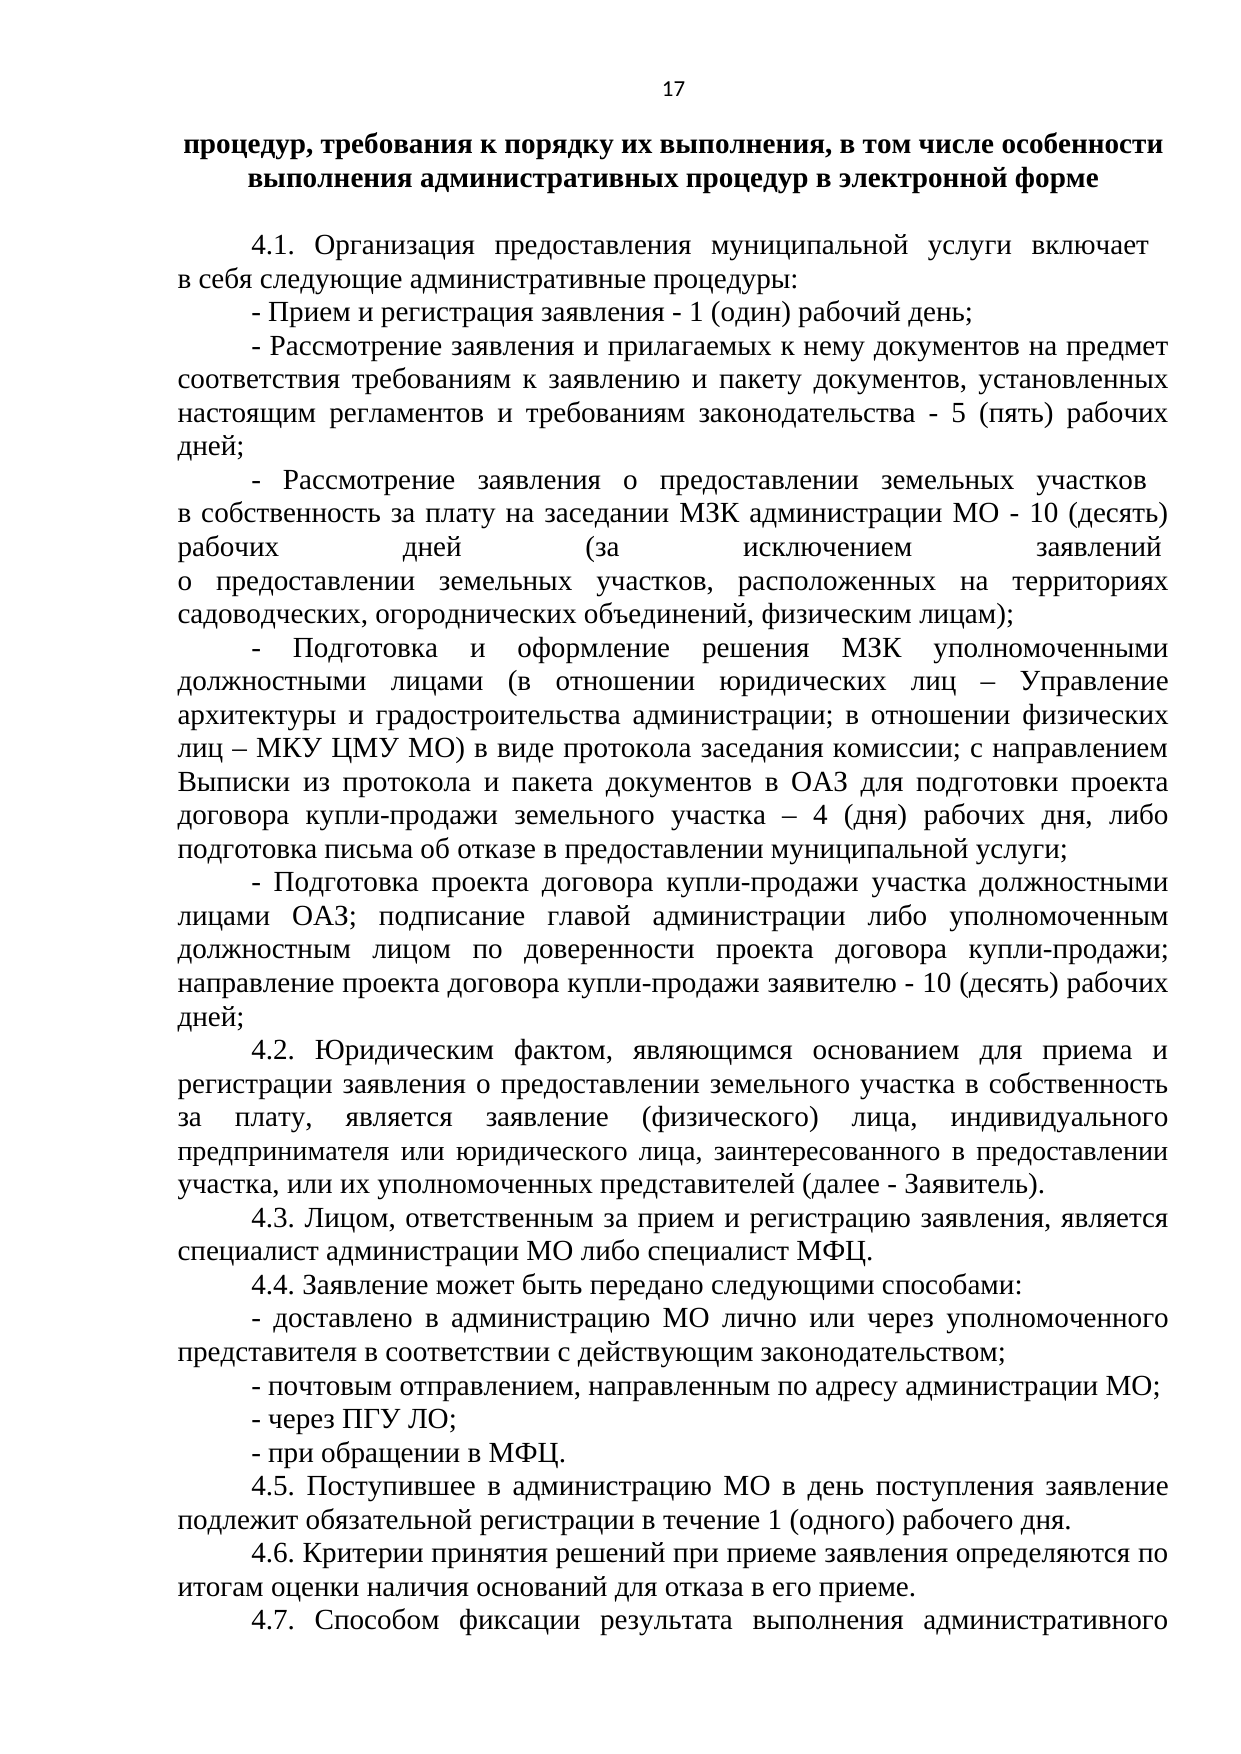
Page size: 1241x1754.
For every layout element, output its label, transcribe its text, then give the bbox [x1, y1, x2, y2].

text - Подготовка и оформление решения МЗК уполномоченными должностными лицами (в отношении юридических лиц – Управление архитектуры и градостроительства администрации; в отношении физических лиц – МКУ ЦМУ МО) в виде протокола заседания комиссии; с направлением Выписки из протокола и пакета документов в ОАЗ для подготовки проекта договора купли-продажи земельного участка – 4 (дня) рабочих дня, либо подготовка письма об отказе в предоставлении муниципальной услуги; [177, 630, 1169, 864]
text - при обращении в МФЦ. [177, 1435, 1169, 1468]
text 4.6. Критерии принятия решений при приеме заявления определяются по итогам оценки наличия оснований для отказа в его приеме. [177, 1535, 1169, 1602]
text 4.4. Заявление может быть передано следующими способами: [177, 1267, 1169, 1301]
text - Прием и регистрация заявления - 1 (один) рабочий день; [177, 294, 1169, 328]
text - доставлено в администрацию МО лично или через уполномоченного представителя в соответствии с действующим законодательством; [177, 1301, 1169, 1368]
text - Подготовка проекта договора купли-продажи участка должностными лицами ОАЗ; подписание главой администрации либо уполномоченным должностным лицом по доверенности проекта договора купли-продажи; направление проекта договора купли-продажи заявителю - 10 (десять) рабочих дней; [177, 864, 1169, 1032]
text - Рассмотрение заявления о предоставлении земельных участков в собственность за плату на заседании МЗК администрации МО - 10 (десять) рабочих дней (за исключением заявлений о предоставлении земельных участков, расположенных на территориях садоводческих, огороднических объединений, физическим лицам); [177, 462, 1169, 630]
text 4.2. Юридическим фактом, являющимся основанием для приема и регистрации заявления о предоставлении земельного участка в собственность за плату, является заявление (физического) лица, индивидуального предпринимателя или юридического лица, заинтересованного в предоставлении участка, или их уполномоченных представителей (далее - Заявитель). [177, 1032, 1169, 1200]
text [177, 1602, 1169, 1636]
text 4.3. Лицом, ответственным за прием и регистрацию заявления, является специалист администрации МО либо специалист МФЦ. [177, 1200, 1169, 1267]
text - почтовым отправлением, направленным по адресу администрации МО; [177, 1368, 1169, 1401]
text - через ПГУ ЛО; [177, 1401, 1169, 1435]
text 4.5. Поступившее в администрацию МО в день поступления заявление подлежит обязательной регистрации в течение 1 (одного) рабочего дня. [177, 1468, 1169, 1535]
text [177, 127, 1169, 194]
text 4.1. Организация предоставления муниципальной услуги включает в себя следующие административные процедуры: [177, 227, 1169, 294]
text - Рассмотрение заявления и прилагаемых к нему документов на предмет соответствия требованиям к заявлению и пакету документов, установленных настоящим регламентов и требованиям законодательства - 5 (пять) рабочих дней; [177, 328, 1169, 462]
